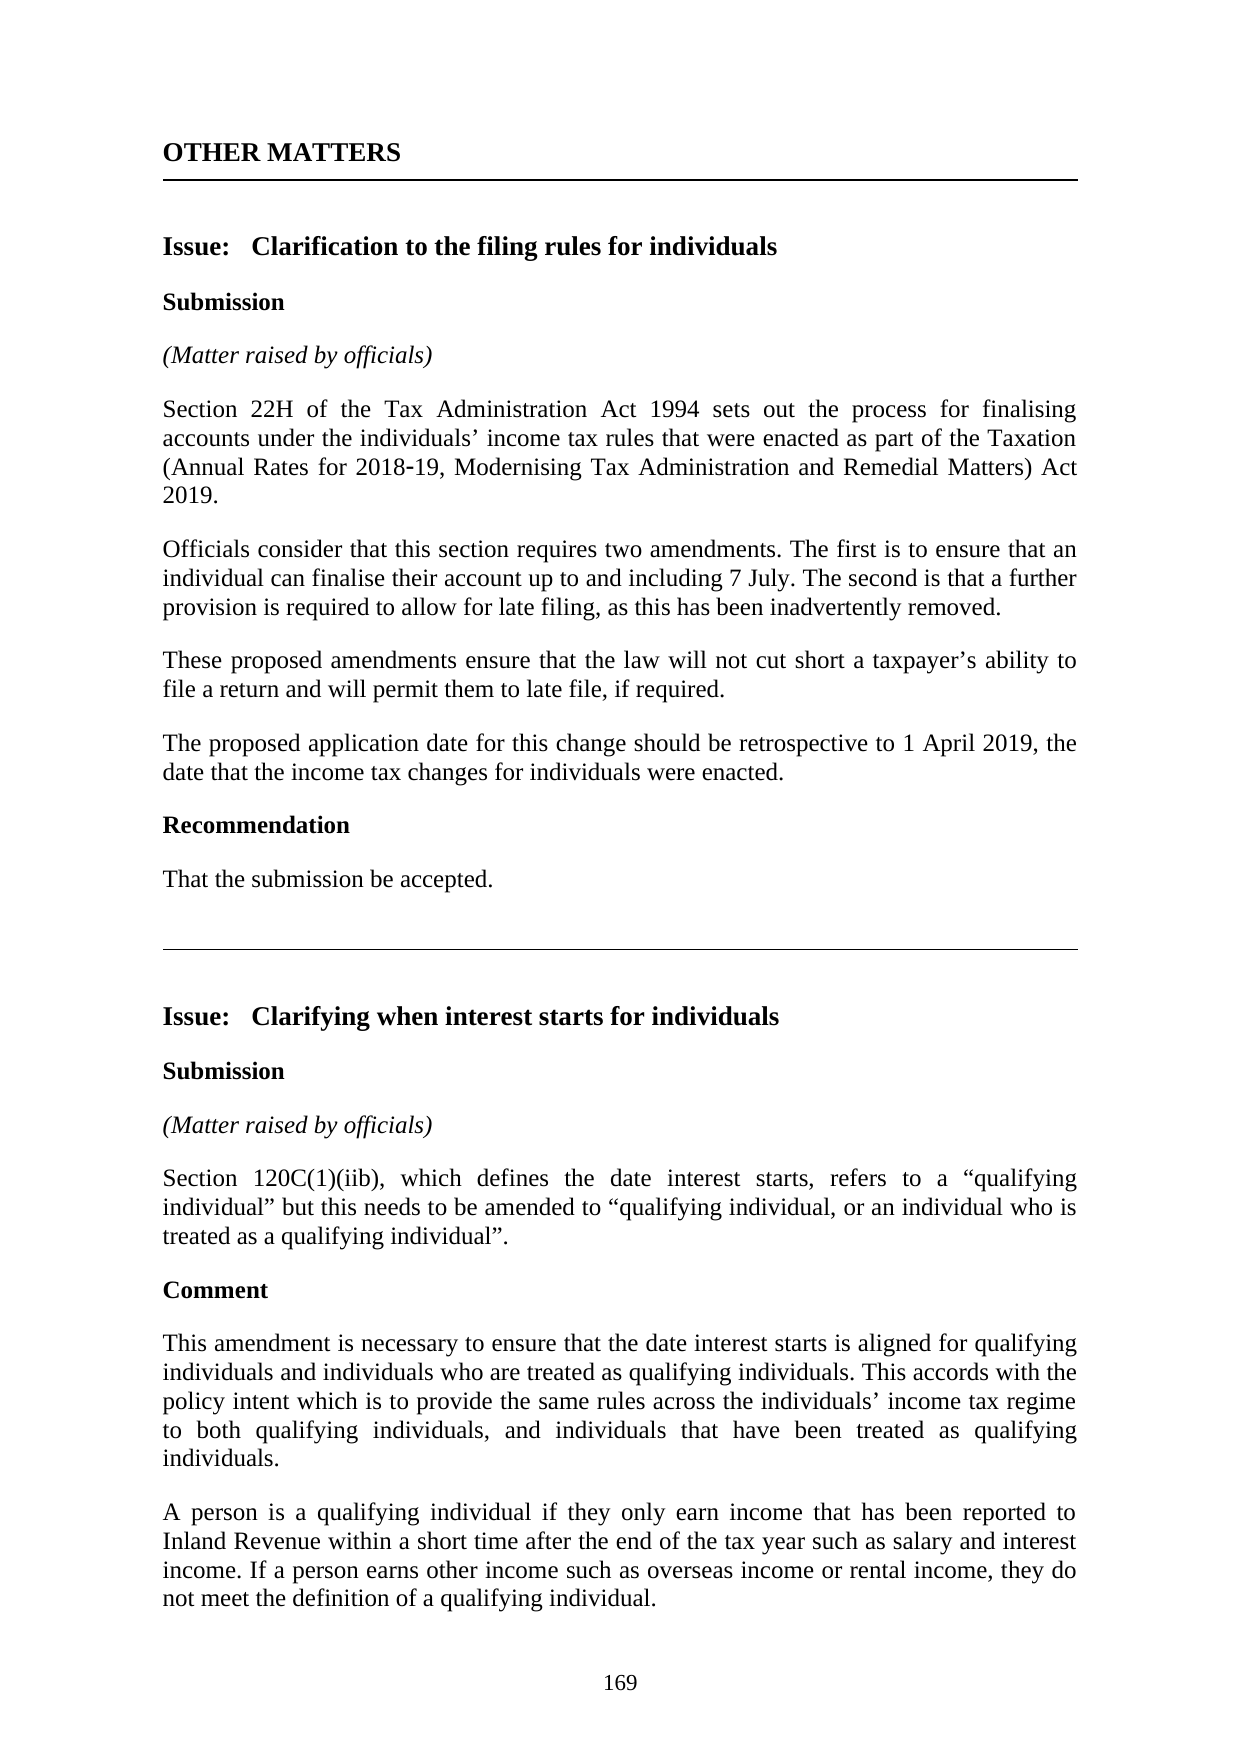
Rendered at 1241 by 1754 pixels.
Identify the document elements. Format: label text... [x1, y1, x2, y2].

text A person is a qualifying individual if they only earn income that has been reported to Inland Revenue within a short time after the end of the tax year such as salary and interest income. If a person earns other income such as overseas income or rental income, they do not meet the definition of a qualifying individual. [162, 1497, 1078, 1612]
subtitle Other matters [162, 136, 1078, 181]
subtitle Submission [162, 287, 1078, 315]
subtitle Comment [162, 1275, 1078, 1303]
text These proposed amendments ensure that the law will not cut short a taxpayer’s ability to file a return and will permit them to late file, if required. [162, 645, 1078, 703]
subtitle Recommendation [162, 810, 1078, 839]
text The proposed application date for this change should be retrospective to 1 April 2019, the date that the income tax changes for individuals were enacted. [162, 728, 1078, 785]
text (Matter raised by officials) [162, 340, 1078, 369]
text (Matter raised by officials) [162, 1110, 1078, 1138]
text Officials consider that this section requires two amendments. The first is to ensure that an individual can finalise their account up to and including 7 July. The second is that a further provision is required to allow for late filing, as this has been inadvertently removed. [162, 534, 1078, 620]
text This amendment is necessary to ensure that the date interest starts is aligned for qualifying individuals and individuals who are treated as qualifying individuals. This accords with the policy intent which is to provide the same rules across the individuals’ income tax regime to both qualifying individuals, and individuals that have been treated as qualifying individuals. [162, 1328, 1078, 1472]
subtitle Issue: Clarifying when interest starts for individuals [162, 1000, 1078, 1031]
text That the submission be accepted. [162, 864, 1078, 893]
subtitle Submission [162, 1056, 1078, 1085]
text Section 120C(1)(iib), which defines the date interest starts, refers to a “qualifying individual” but this needs to be amended to “qualifying individual, or an individual who is treated as a qualifying individual”. [162, 1163, 1078, 1250]
text Section 22H of the Tax Administration Act 1994 sets out the process for finalising accounts under the individuals’ income tax rules that were enacted as part of the Taxation (Annual Rates for 201819, Modernising Tax Administration and Remedial Matters) Act 2019. [162, 394, 1078, 509]
subtitle Issue: Clarification to the filing rules for individuals [162, 231, 1078, 262]
